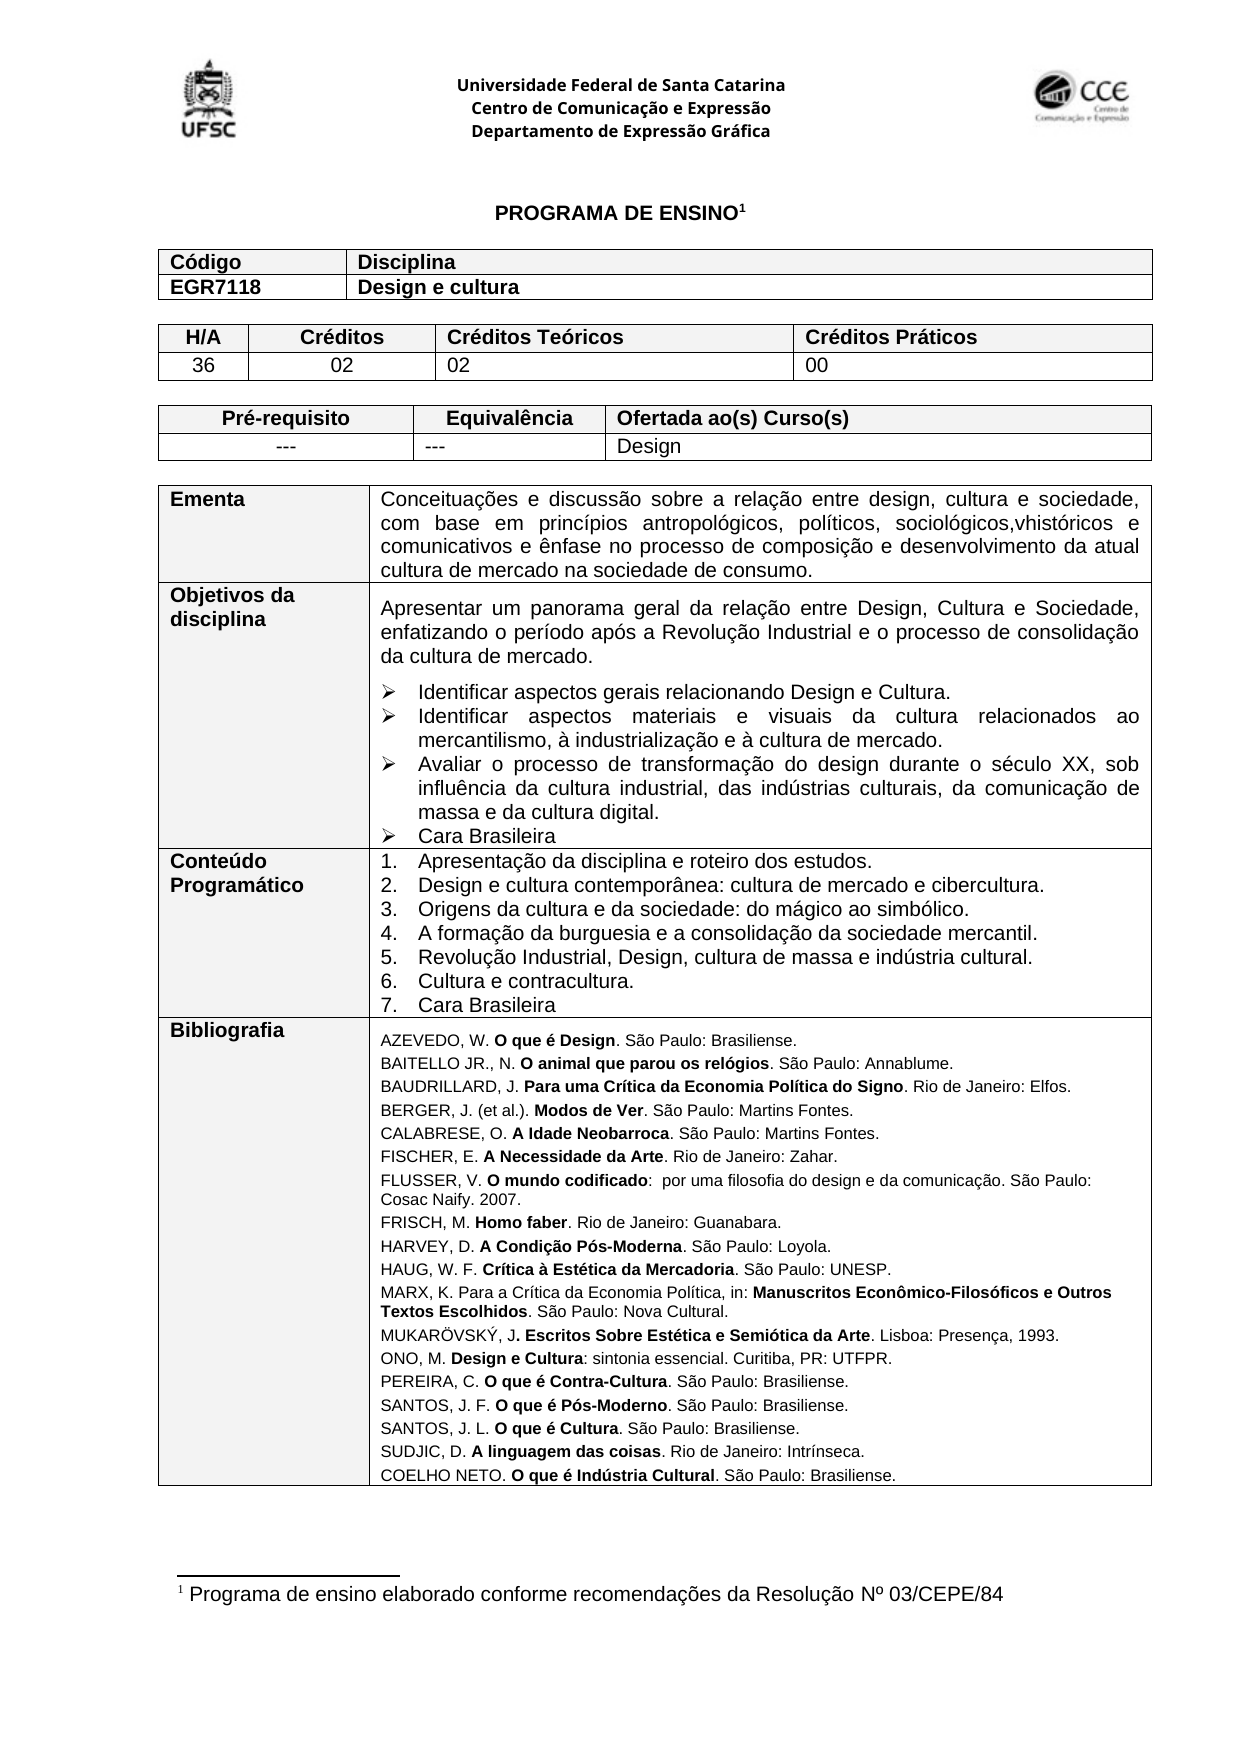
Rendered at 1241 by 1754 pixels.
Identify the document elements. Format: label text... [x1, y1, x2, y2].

table_cell --- [414, 434, 605, 460]
table_cell 02 [249, 353, 435, 380]
table_cell --- [159, 434, 413, 460]
table_header Créditos Teóricos [436, 325, 793, 352]
table_header H/A [159, 325, 248, 352]
table_header Disciplina [347, 250, 1152, 274]
picture [177, 53, 259, 148]
table_header Código [159, 250, 346, 274]
table_header Pré-requisito [159, 406, 413, 432]
table_cell Objetivos da disciplina [159, 583, 369, 848]
table_cell Bibliografia [159, 1018, 369, 1485]
table_header Conceituações e discussão sobre a relação entre design, cultura e sociedade, com base em princípios antropológicos, políticos, sociológicos,vhistóricos e comunicativos e ênfase no processo de composição e desenvolvimento da atual cultura de mercado na sociedade de consumo. [370, 486, 1151, 582]
table_cell EGR7118 [159, 275, 346, 299]
table_cell Design e cultura [347, 275, 1152, 299]
table_header Créditos [249, 325, 435, 352]
table_cell Apresentar um panorama geral da relação entre Design, Cultura e Sociedade, enfatizando o período após a Revolução Industrial e o processo de consolidação da cultura de mercado. Identificar aspectos gerais relacionando Design e Cultura. Identificar aspectos materiais e visuais da cultura relacionados ao mercantilismo, à industrialização e à cultura de mercado. Avaliar o processo de transformação do design durante o século XX, sob influência da cultura industrial, das indústrias culturais, da comunicação de massa e da cultura digital. Cara Brasileira [370, 583, 1151, 848]
table_cell Apresentação da disciplina e roteiro dos estudos. Design e cultura contemporânea: cultura de mercado e cibercultura. Origens da cultura e da sociedade: do mágico ao simbólico. A formação da burguesia e a consolidação da sociedade mercantil. Revolução Industrial, Design, cultura de massa e indústria cultural. Cultura e contracultura. Cara Brasileira [370, 849, 1151, 1017]
table_header Créditos Práticos [794, 325, 1152, 352]
picture [1021, 53, 1138, 148]
table_cell Design [606, 434, 1151, 460]
table_cell 36 [159, 353, 248, 380]
table_header Ofertada ao(s) Curso(s) [606, 406, 1151, 432]
table_header Equivalência [414, 406, 605, 432]
table_cell Conteúdo Programático [159, 849, 369, 1017]
table_header Ementa [159, 486, 369, 582]
table_cell AZEVEDO, W. O que é Design. São Paulo: Brasiliense. BAITELLO JR., N. O animal que parou os relógios. São Paulo: Annablume. BAUDRILLARD, J. Para uma Crítica da Economia Política do Signo. Rio de Janeiro: Elfos. BERGER, J. (et al.). Modos de Ver. São Paulo: Martins Fontes. CALABRESE, O. A Idade Neobarroca. São Paulo: Martins Fontes. FISCHER, E. A Necessidade da Arte. Rio de Janeiro: Zahar. FLUSSER, V. O mundo codificado: por uma filosofia do design e da comunicação. São Paulo: Cosac Naify. 2007. FRISCH, M. Homo faber. Rio de Janeiro: Guanabara. HARVEY, D. A Condição Pós-Moderna. São Paulo: Loyola. HAUG, W. F. Crítica à Estética da Mercadoria. São Paulo: UNESP. MARX, K. Para a Crítica da Economia Política, in: Manuscritos Econômico-Filosóficos e Outros Textos Escolhidos. São Paulo: Nova Cultural. MUKARÖVSKÝ, J. Escritos Sobre Estética e Semiótica da Arte. Lisboa: Presença, 1993. ONO, M. Design e Cultura: sintonia essencial. Curitiba, PR: UTFPR. PEREIRA, C. O que é Contra-Cultura. São Paulo: Brasiliense. SANTOS, J. F. O que é Pós-Moderno. São Paulo: Brasiliense. SANTOS, J. L. O que é Cultura. São Paulo: Brasiliense. SUDJIC, D. A linguagem das coisas. Rio de Janeiro: Intrínseca. COELHO NETO. O que é Indústria Cultural. São Paulo: Brasiliense. [370, 1018, 1151, 1485]
table_cell 02 [436, 353, 793, 380]
text PROGRAMA DE ENSINO [177, 201, 1063, 225]
table_cell 00 [794, 353, 1152, 380]
